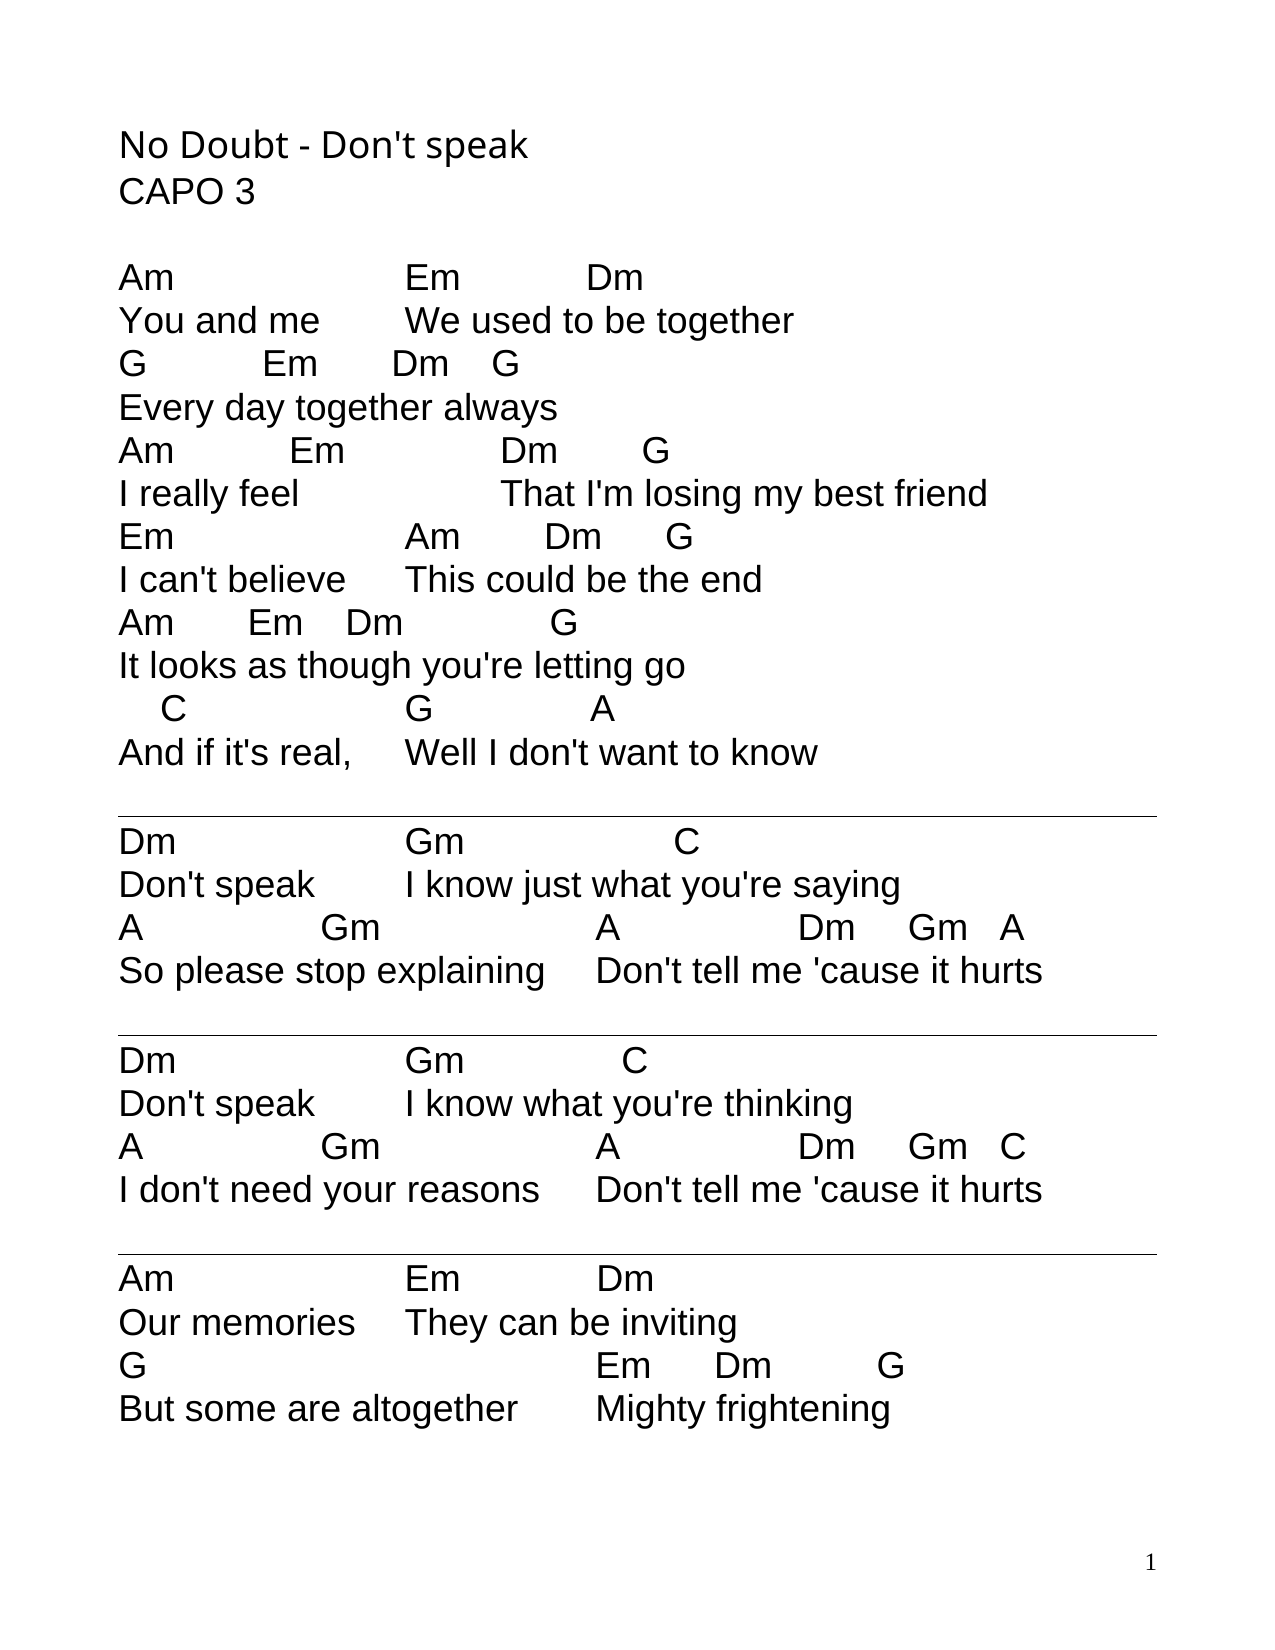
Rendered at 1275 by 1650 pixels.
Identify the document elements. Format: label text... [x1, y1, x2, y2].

text But some are altogether Mighty frightening [118, 1386, 1157, 1429]
text G Em Dm G [118, 342, 1157, 385]
text Am Em Dm G [118, 600, 1157, 643]
text G Em Dm G [118, 1343, 1157, 1386]
text You and me We used to be together [118, 298, 1157, 342]
text Every day together always [118, 385, 1157, 428]
text I don't need your reasons Don't tell me 'cause it hurts [118, 1167, 1157, 1210]
subtitle No Doubt - Don't speak [118, 118, 1157, 169]
text And if it's real, Well I don't want to know [118, 730, 1157, 773]
text I really feel That I'm losing my best friend [118, 471, 1157, 514]
text C G A [118, 687, 1157, 730]
text A Gm A Dm Gm A [118, 905, 1157, 948]
text CAPO 3 [118, 169, 1157, 212]
text So please stop explaining Don't tell me 'cause it hurts [118, 948, 1157, 992]
text Am Em Dm [118, 255, 1157, 298]
text Am Em Dm G [118, 428, 1157, 471]
text A Gm A Dm Gm C [118, 1124, 1157, 1167]
text Don't speak I know what you're thinking [118, 1081, 1157, 1124]
text I can't believe This could be the end [118, 557, 1157, 600]
text Dm Gm C [118, 817, 1157, 862]
text Am Em Dm [118, 1255, 1157, 1300]
text Our memories They can be inviting [118, 1300, 1157, 1343]
text It looks as though you're letting go [118, 643, 1157, 687]
text Em Am Dm G [118, 514, 1157, 557]
text Don't speak I know just what you're saying [118, 862, 1157, 905]
text Dm Gm C [118, 1036, 1157, 1081]
